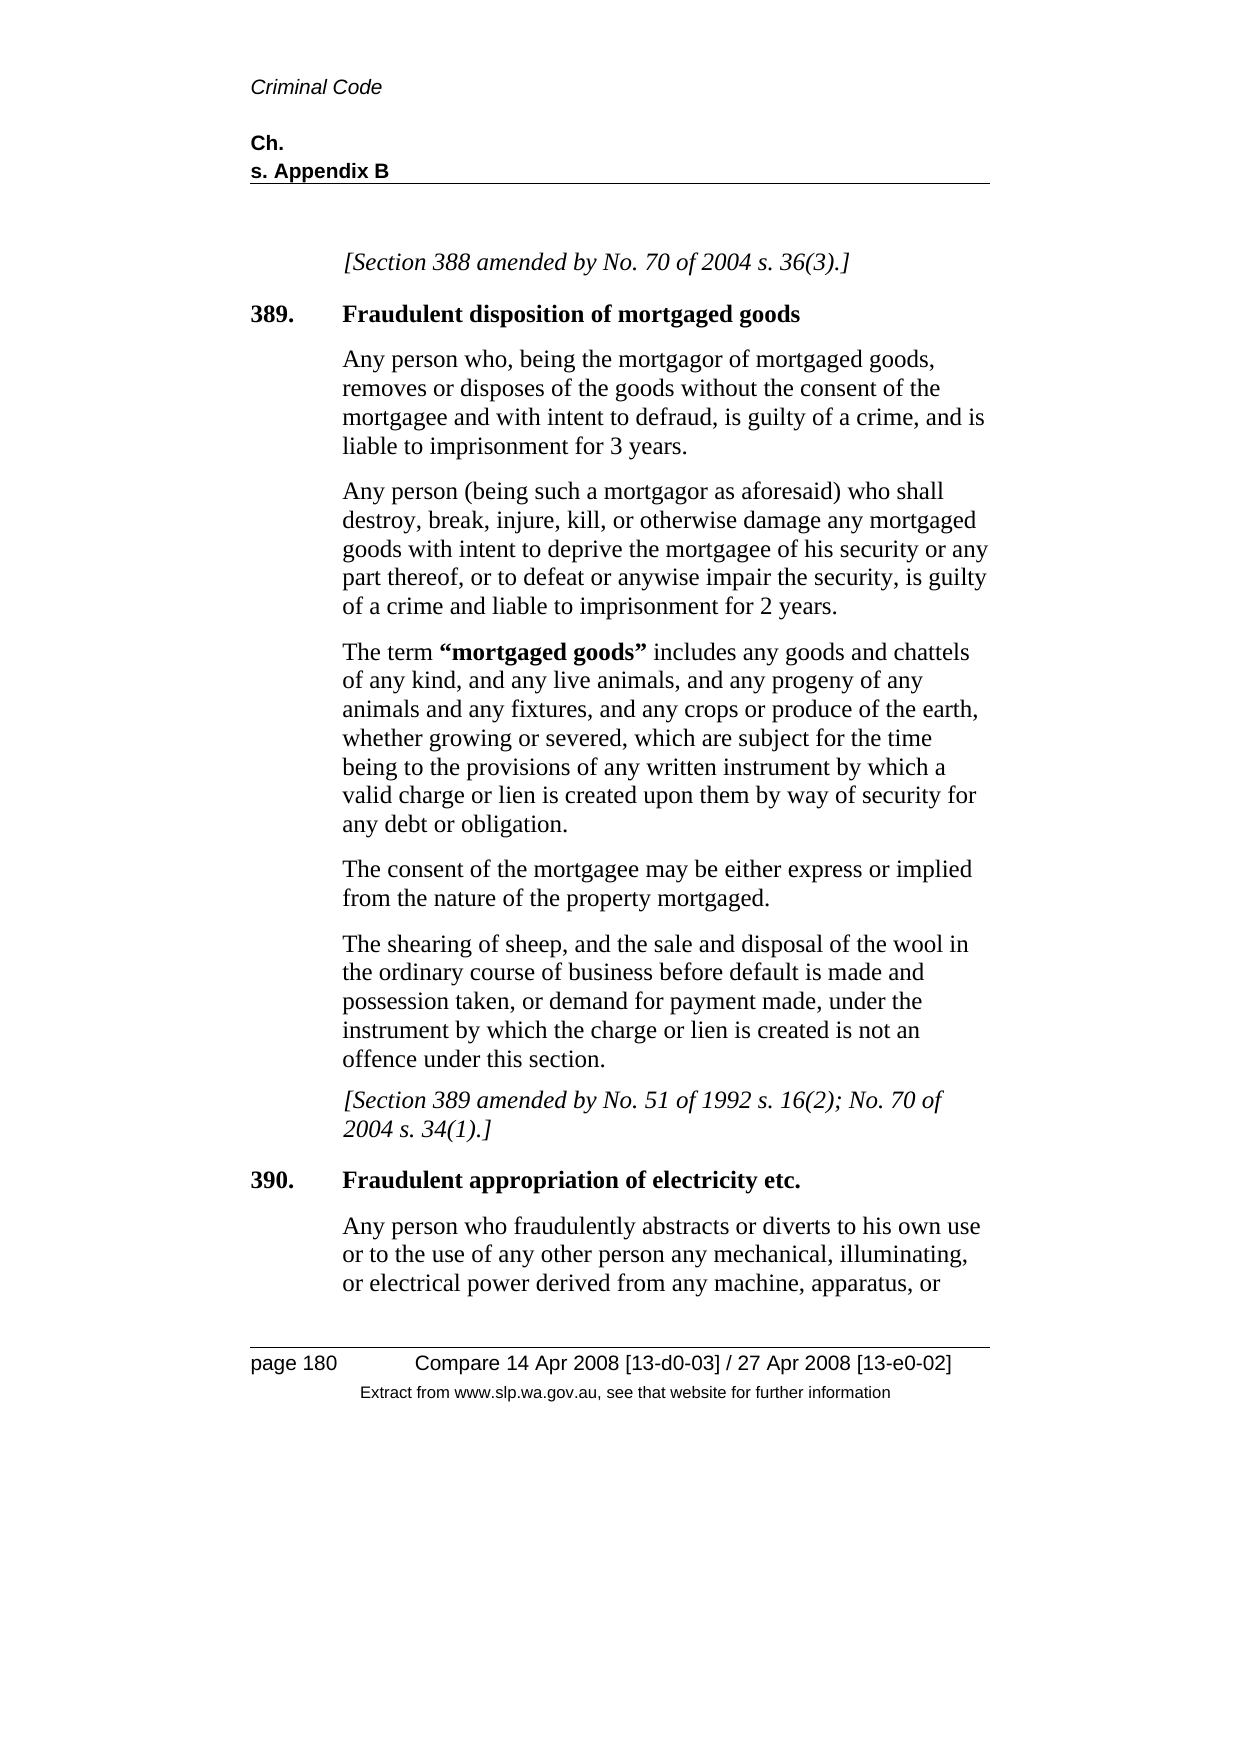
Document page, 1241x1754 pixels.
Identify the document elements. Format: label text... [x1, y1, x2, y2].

text The consent of the mortgagee may be either express or implied from the nature of the property mortgaged. [250, 854, 990, 912]
text [Section 388 amended by No. 70 of 2004 s. 36(3).] [250, 247, 990, 276]
text [Section 389 amended by No. 51 of 1992 s. 16(2); No. 70 of 2004 s. 34(1).] [250, 1085, 990, 1142]
subtitle 390. Fraudulent appropriation of electricity etc. [250, 1165, 990, 1194]
text Any person (being such a mortgagor as aforesaid) who shall destroy, break, injure, kill, or otherwise damage any mortgaged goods with intent to deprive the mortgagee of his security or any part thereof, or to defeat or anywise impair the security, is guilty of a crime and liable to imprisonment for 2 years. [250, 476, 990, 620]
text The shearing of sheep, and the sale and disposal of the wool in the ordinary course of business before default is made and possession taken, or demand for payment made, under the instrument by which the charge or lien is created is not an offence under this section. [250, 929, 990, 1072]
text Any person who, being the mortgagor of mortgaged goods, removes or disposes of the goods without the consent of the mortgagee and with intent to defraud, is guilty of a crime, and is liable to imprisonment for 3 years. [250, 344, 990, 459]
text The term “mortgaged goods” includes any goods and chattels of any kind, and any live animals, and any progeny of any animals and any fixtures, and any crops or produce of the earth, whether growing or severed, which are subject for the time being to the provisions of any written instrument by which a valid charge or lien is created upon them by way of security for any debt or obligation. [250, 637, 990, 838]
subtitle 389. Fraudulent disposition of mortgaged goods [250, 299, 990, 328]
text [250, 1211, 990, 1297]
